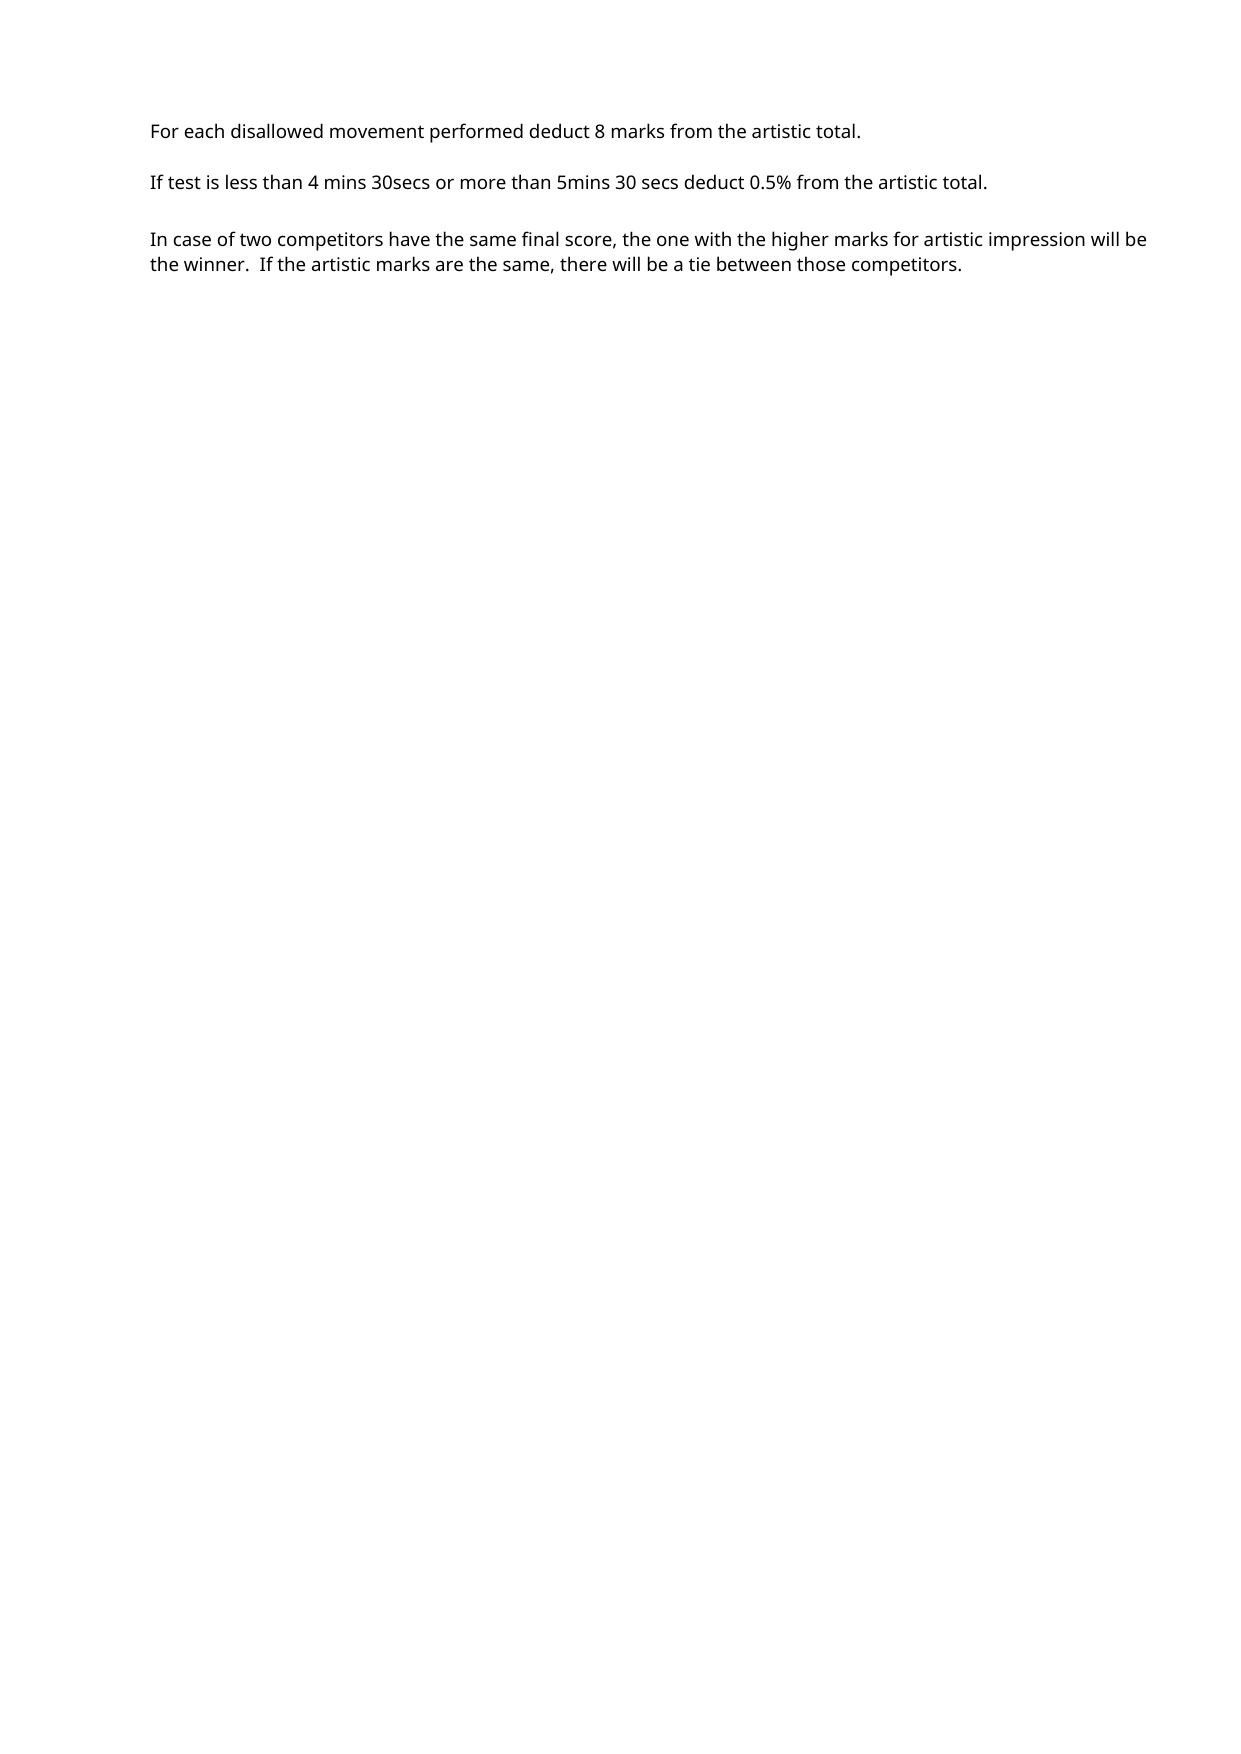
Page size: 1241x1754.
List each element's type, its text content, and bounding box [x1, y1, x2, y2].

text In case of two competitors have the same final score, the one with the higher marks for artistic impression will be the winner. If the artistic marks are the same, there will be a tie between those competitors. [150, 226, 1162, 277]
text If test is less than 4 mins 30secs or more than 5mins 30 secs deduct 0.5% from the artistic total. [75, 169, 1162, 195]
text For each disallowed movement performed deduct 8 marks from the artistic total. [75, 118, 1162, 144]
